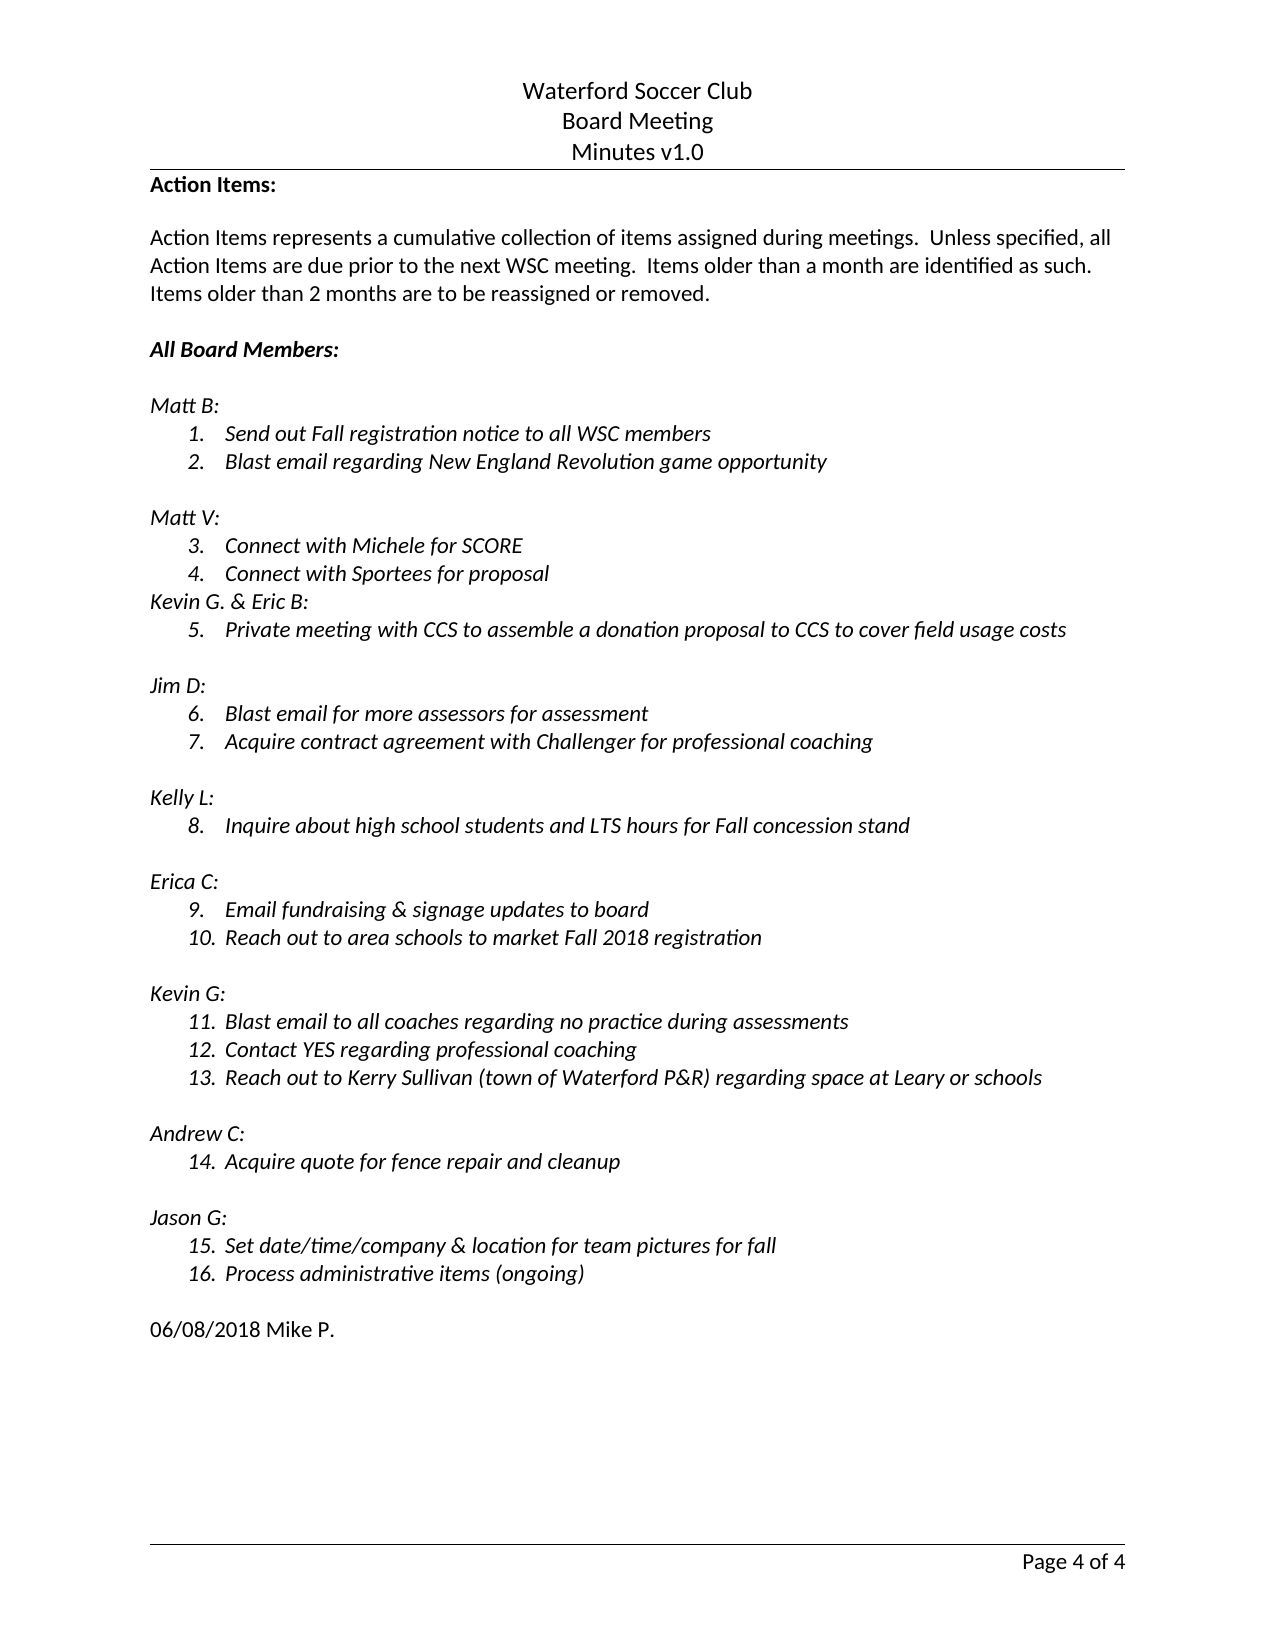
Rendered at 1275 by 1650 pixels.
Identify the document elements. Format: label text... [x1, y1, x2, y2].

list Reach out to Kerry Sullivan (town of Waterford P&R) regarding space at Leary or schools [187, 1063, 1125, 1091]
list Connect with Sportees for proposal [187, 559, 1125, 587]
list Blast email to all coaches regarding no practice during assessments [187, 1007, 1125, 1035]
text Kevin G. & Eric B: [150, 587, 1125, 615]
text Action Items represents a cumulative collection of items assigned during meetings. Unless specified, all Action Items are due prior to the next WSC meeting. Items older than a month are identified as such. Items older than 2 months are to be reassigned or removed. [150, 223, 1125, 307]
list Send out Fall registration notice to all WSC members [187, 419, 1125, 447]
list Email fundraising & signage updates to board [187, 895, 1125, 923]
list Acquire quote for fence repair and cleanup [187, 1147, 1125, 1175]
text Andrew C: [150, 1119, 1125, 1147]
text Matt V: [150, 503, 1125, 531]
text Kevin G: [150, 979, 1125, 1007]
text Kelly L: [150, 783, 1125, 811]
list Process administrative items (ongoing) [187, 1259, 1125, 1287]
text 06/08/2018 Mike P. [150, 1316, 1125, 1343]
list Contact YES regarding professional coaching [187, 1035, 1125, 1063]
list Private meeting with CCS to assemble a donation proposal to CCS to cover field usage costs [187, 615, 1125, 643]
text Jim D: [150, 671, 1125, 699]
list Acquire contract agreement with Challenger for professional coaching [187, 727, 1125, 755]
text Erica C: [150, 867, 1125, 895]
list Connect with Michele for SCORE [187, 531, 1125, 559]
list Blast email for more assessors for assessment [187, 699, 1125, 727]
text Action Items: [150, 170, 1125, 198]
list Blast email regarding New England Revolution game opportunity [187, 447, 1125, 475]
text Matt B: [150, 391, 1125, 419]
text All Board Members: [150, 335, 1125, 363]
list Reach out to area schools to market Fall 2018 registration [187, 923, 1125, 951]
list Set date/time/company & location for team pictures for fall [187, 1231, 1125, 1259]
list Inquire about high school students and LTS hours for Fall concession stand [187, 811, 1125, 839]
text Jason G: [150, 1203, 1125, 1231]
